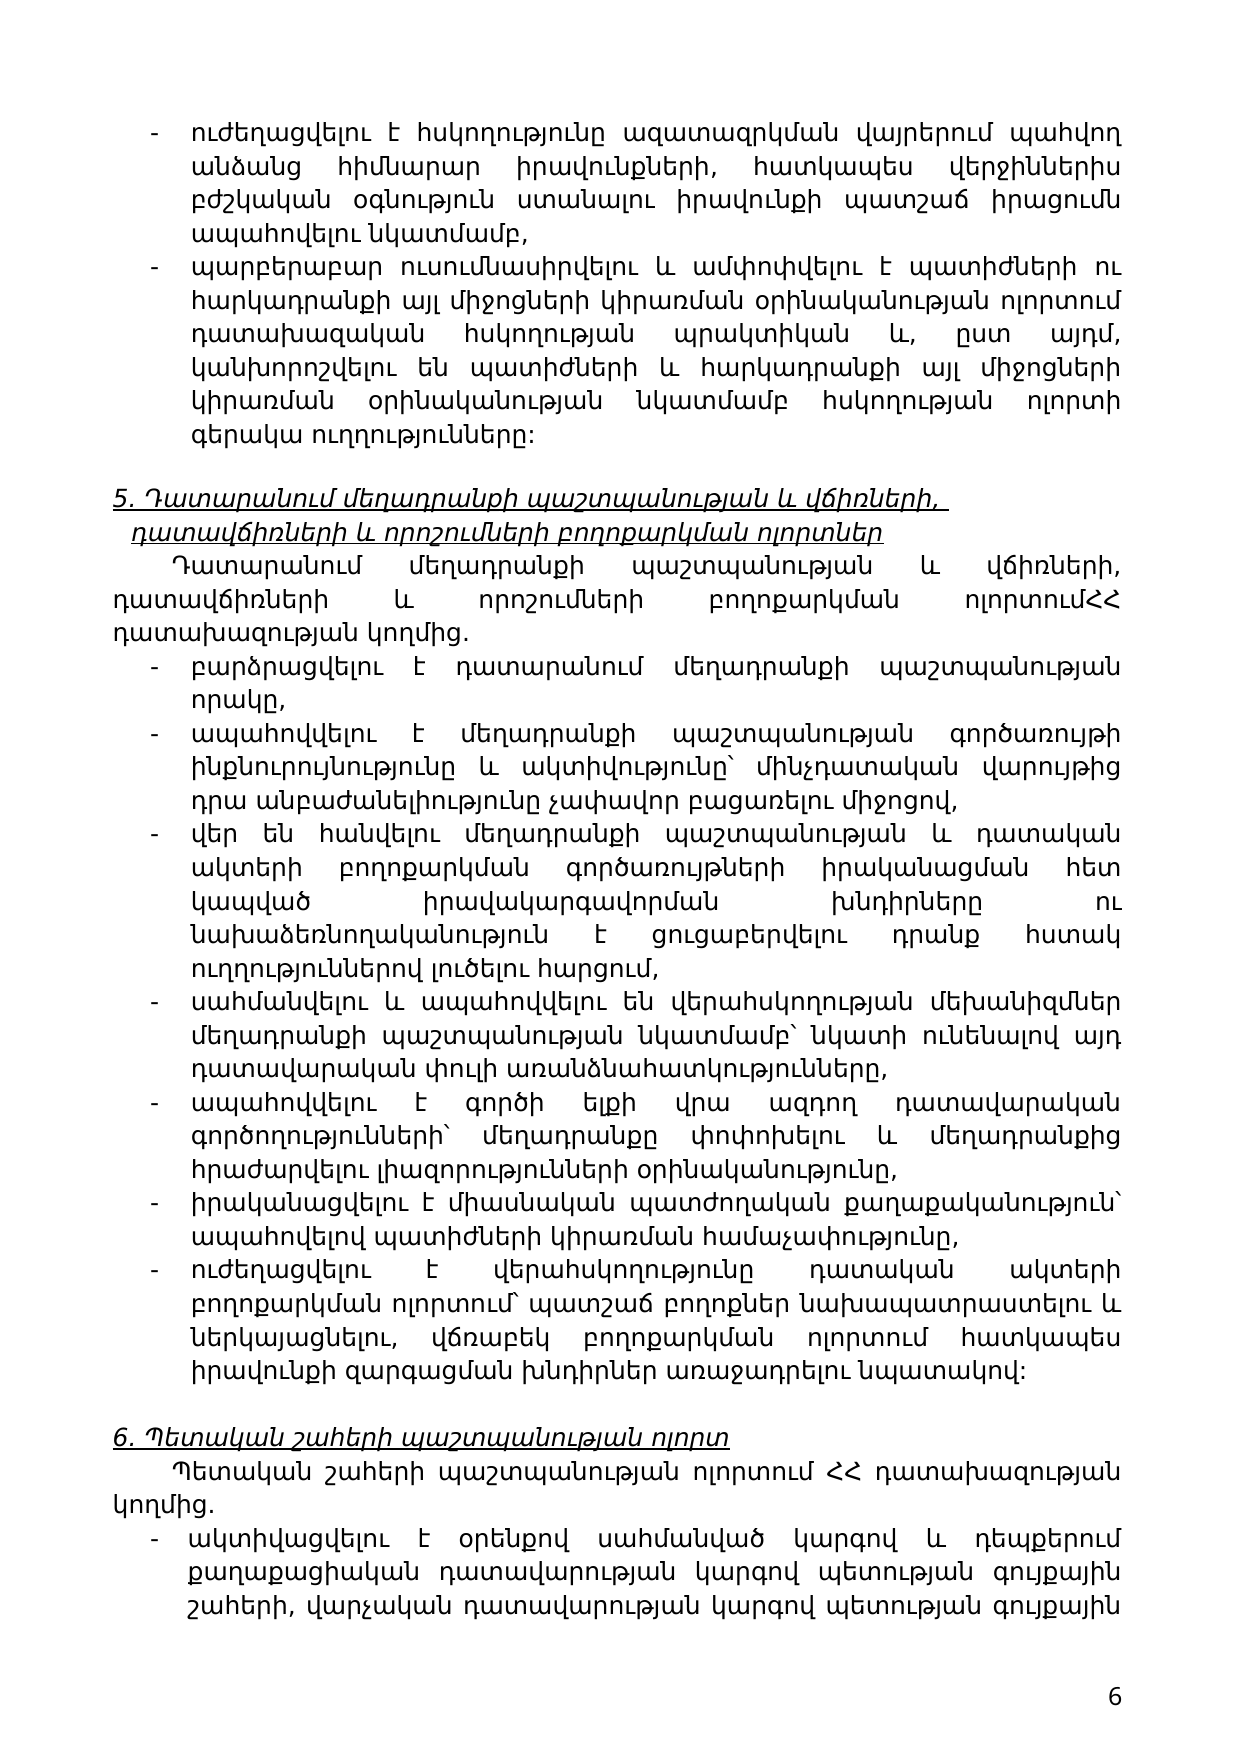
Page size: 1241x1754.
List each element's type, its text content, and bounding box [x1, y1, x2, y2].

list ապահովվելու է մեղադրանքի պաշտպանության գործառույթի ինքնուրույնությունը և ակտիվությունը՝ մինչդատական վարույթից դրա անբաժանելիությունը չափավոր բացառելու միջոցով, [150, 719, 1122, 815]
list պարբերաբար ուսումնասիրվելու և ամփոփվելու է պատիժների ու հարկադրանքի այլ միջոցների կիրառման օրինականության ոլորտում դատախազական հսկողության պրակտիկան և, ըստ այդմ, կանխորոշվելու են պատիժների և հարկադրանքի այլ միջոցների կիրառման օրինականության նկատմամբ հսկողության ոլորտի գերակա ուղղությունները: [150, 252, 1122, 449]
list սահմանվելու և ապահովվելու են վերահսկողության մեխանիզմներ մեղադրանքի պաշտպանության նկատմամբ՝ նկատի ունենալով այդ դատավարական փուլի առանձնահատկությունները, [150, 987, 1122, 1083]
list ապահովվելու է գործի ելքի վրա ազդող դատավարական գործողությունների՝ մեղադրանքը փոփոխելու և մեղադրանքից հրաժարվելու լիազորությունների օրինականությունը, [150, 1088, 1122, 1184]
list վեր են հանվելու մեղադրանքի պաշտպանության և դատական ակտերի բողոքարկման գործառույթների իրականացման հետ կապված իրավակարգավորման խնդիրները ու նախաձեռնողականություն է ցուցաբերվելու դրանք հստակ ուղղություններով լուծելու հարցում, [150, 819, 1122, 983]
list ուժեղացվելու է հսկողությունը ազատազրկման վայրերում պահվող անձանց հիմնարար իրավունքների, հատկապես վերջիններիս բժշկական օգնություն ստանալու իրավունքի պատշաճ իրացումն ապահովելու նկատմամբ, [150, 118, 1122, 248]
text Պետական շահերի պաշտպանության ոլորտում ՀՀ դատախազության կողմից. [112, 1457, 1122, 1519]
text Դատարանում մեղադրանքի պաշտպանության և վճիռների, դատավճիռների և որոշումների բողոքարկման ոլորտումՀՀ դատախազության կողմից. [112, 551, 1122, 647]
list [150, 1524, 1122, 1620]
text 6. Պետական շահերի պաշտպանության ոլորտ [112, 1423, 1122, 1452]
list ուժեղացվելու է վերահսկողությունը դատական ակտերի բողոքարկման ոլորտում՝ պատշաճ բողոքներ նախապատրաստելու և ներկայացնելու, վճռաբեկ բողոքարկման ոլորտում հատկապես իրավունքի զարգացման խնդիրներ առաջադրելու նպատակով: [150, 1256, 1122, 1385]
list բարձրացվելու է դատարանում մեղադրանքի պաշտպանության որակը, [150, 652, 1122, 714]
list իրականացվելու է միասնական պատժողական քաղաքականություն՝ ապահովելով պատիժների կիրառման համաչափությունը, [150, 1188, 1122, 1251]
text 5. Դատարանում մեղադրանքի պաշտպանության և վճիռների, դատավճիռների և որոշումների բողոքարկման ոլորտներ [112, 484, 1122, 547]
